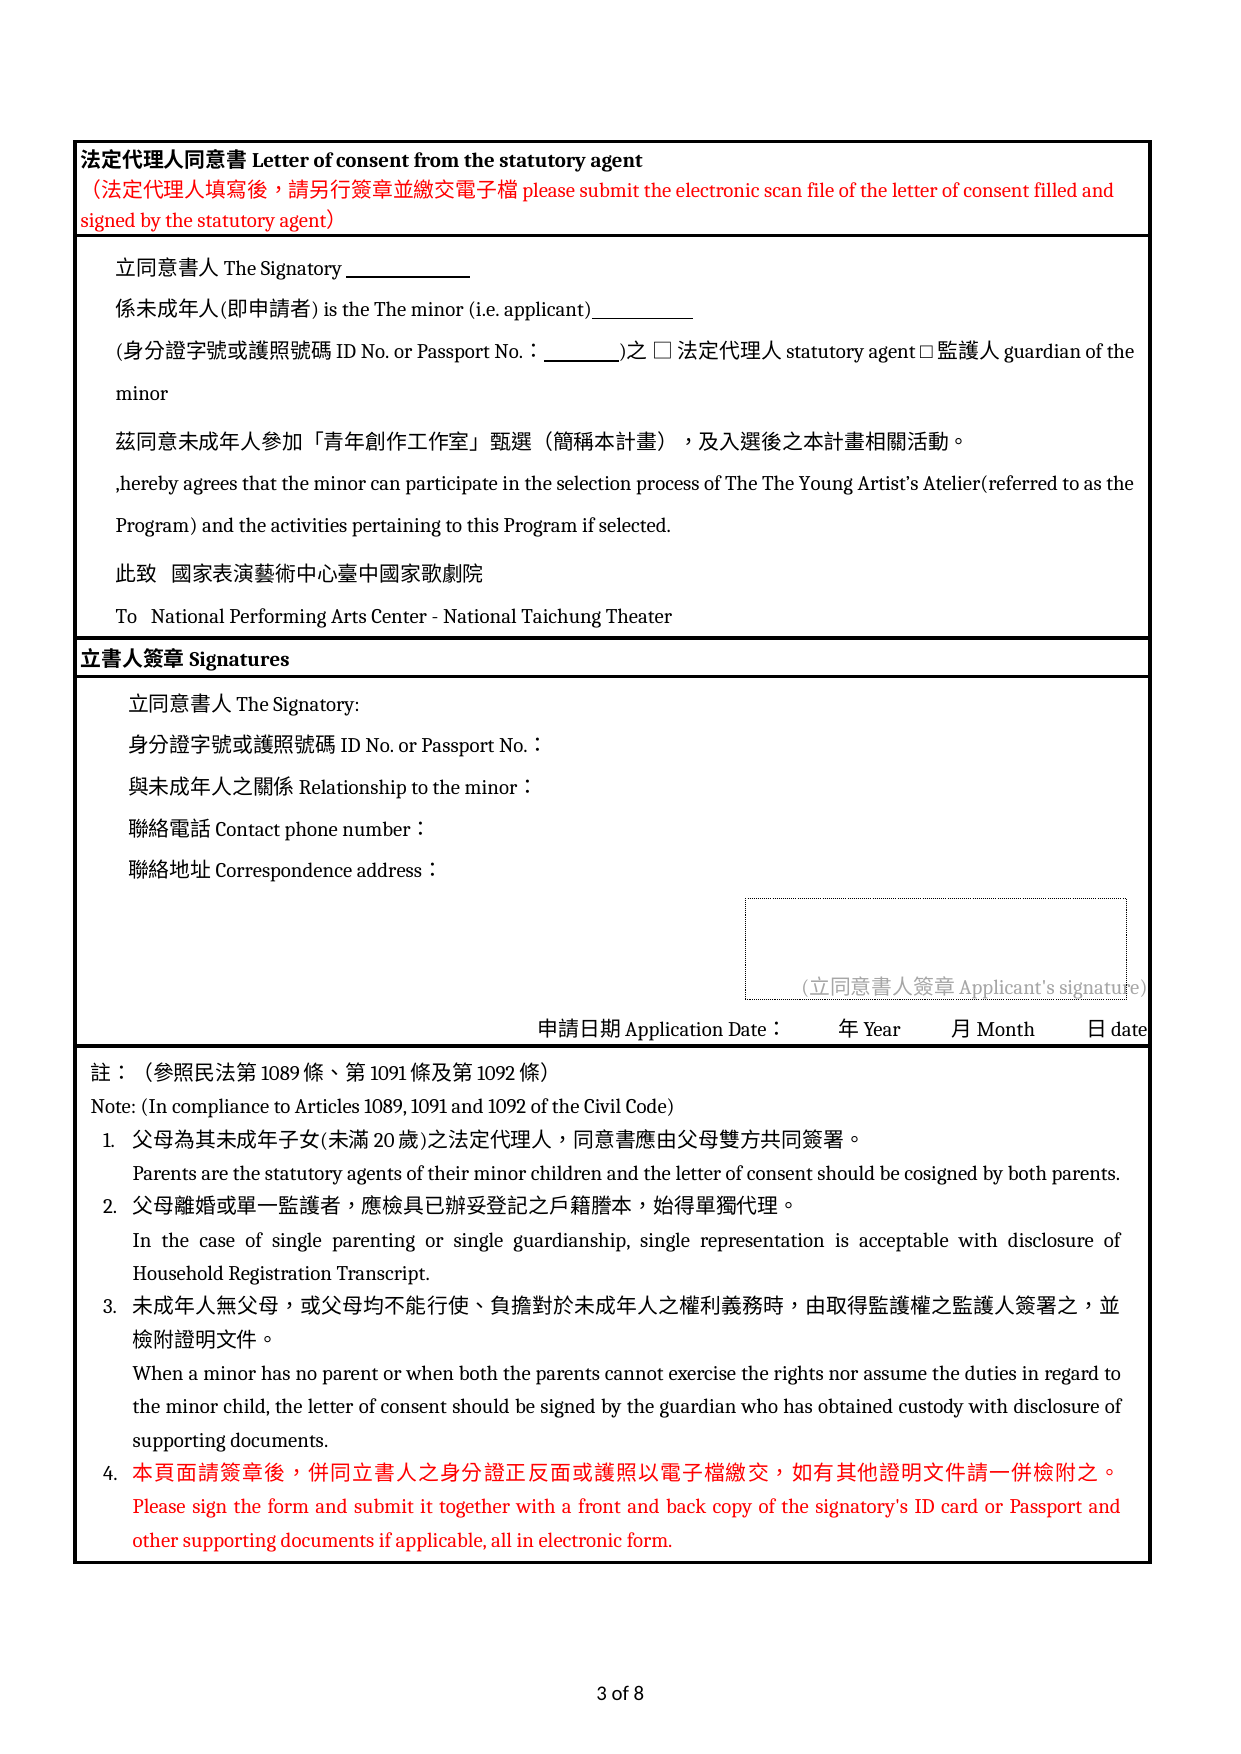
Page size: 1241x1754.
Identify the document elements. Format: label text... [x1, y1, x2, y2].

table_cell 註：（參照民法第1089條、第1091條及第1092條） Note: (In compliance to Articles 1089, 1091 and 1092 of the Civil Code) 父母為其未成年子女(未滿20歲)之法定代理人，同意書應由父母雙方共同簽署。 Parents are the statutory agents of their minor children and the letter of consent should be cosigned by both parents. 父母離婚或單一監護者，應檢具已辦妥登記之戶籍謄本，始得單獨代理。 In the case of single parenting or single guardianship, single representation is acceptable with disclosure of Household Registration Transcript. 未成年人無父母，或父母均不能行使、負擔對於未成年人之權利義務時，由取得監護權之監護人簽署之，並檢附證明文件。 When a minor has no parent or when both the parents cannot exercise the rights nor assume the duties in regard to the minor child, the letter of consent should be signed by the guardian who has obtained custody with disclosure of supporting documents. 本頁面請簽章後，併同立書人之身分證正反面或護照以電子檔繳交，如有其他證明文件請一併檢附之。 Please sign the form and submit it together with a front and back copy of the signatory's ID card or Passport and other supporting documents if applicable, all in electronic form. [77, 1048, 1148, 1561]
table_cell 立同意書人The Signatory 係未成年人(即申請者) is the The minor (i.e. applicant) (身分證字號或護照號碼ID No. or Passport No.： )之 法定代理人statutory agent 監護人guardian of the minor 茲同意未成年人參加「青年創作工作室」甄選（簡稱本計畫），及入選後之本計畫相關活動。 ,hereby agrees that the minor can participate in the selection process of The The Young Artist’s Atelier(referred to as the Program) and the activities pertaining to this Program if selected. 此致 國家表演藝術中心臺中國家歌劇院 To National Performing Arts Center - National Taichung Theater [77, 237, 1148, 636]
table_header 法定代理人同意書 Letter of consent from the statutory agent （法定代理人填寫後，請另行簽章並繳交電子檔please submit the electronic scan file of the letter of consent filled and signed by the statutory agent） [77, 143, 1148, 234]
table_cell 立書人簽章 Signatures [77, 640, 1148, 674]
table_cell 立同意書人The Signatory: 身分證字號或護照號碼ID No. or Passport No.： 與未成年人之關係Relationship to the minor： 聯絡電話Contact phone number： 聯絡地址Correspondence address： (立同意書人簽章Applicant's signature) 申請日期Application Date： 年Year 月Month 日date [77, 678, 1148, 1044]
